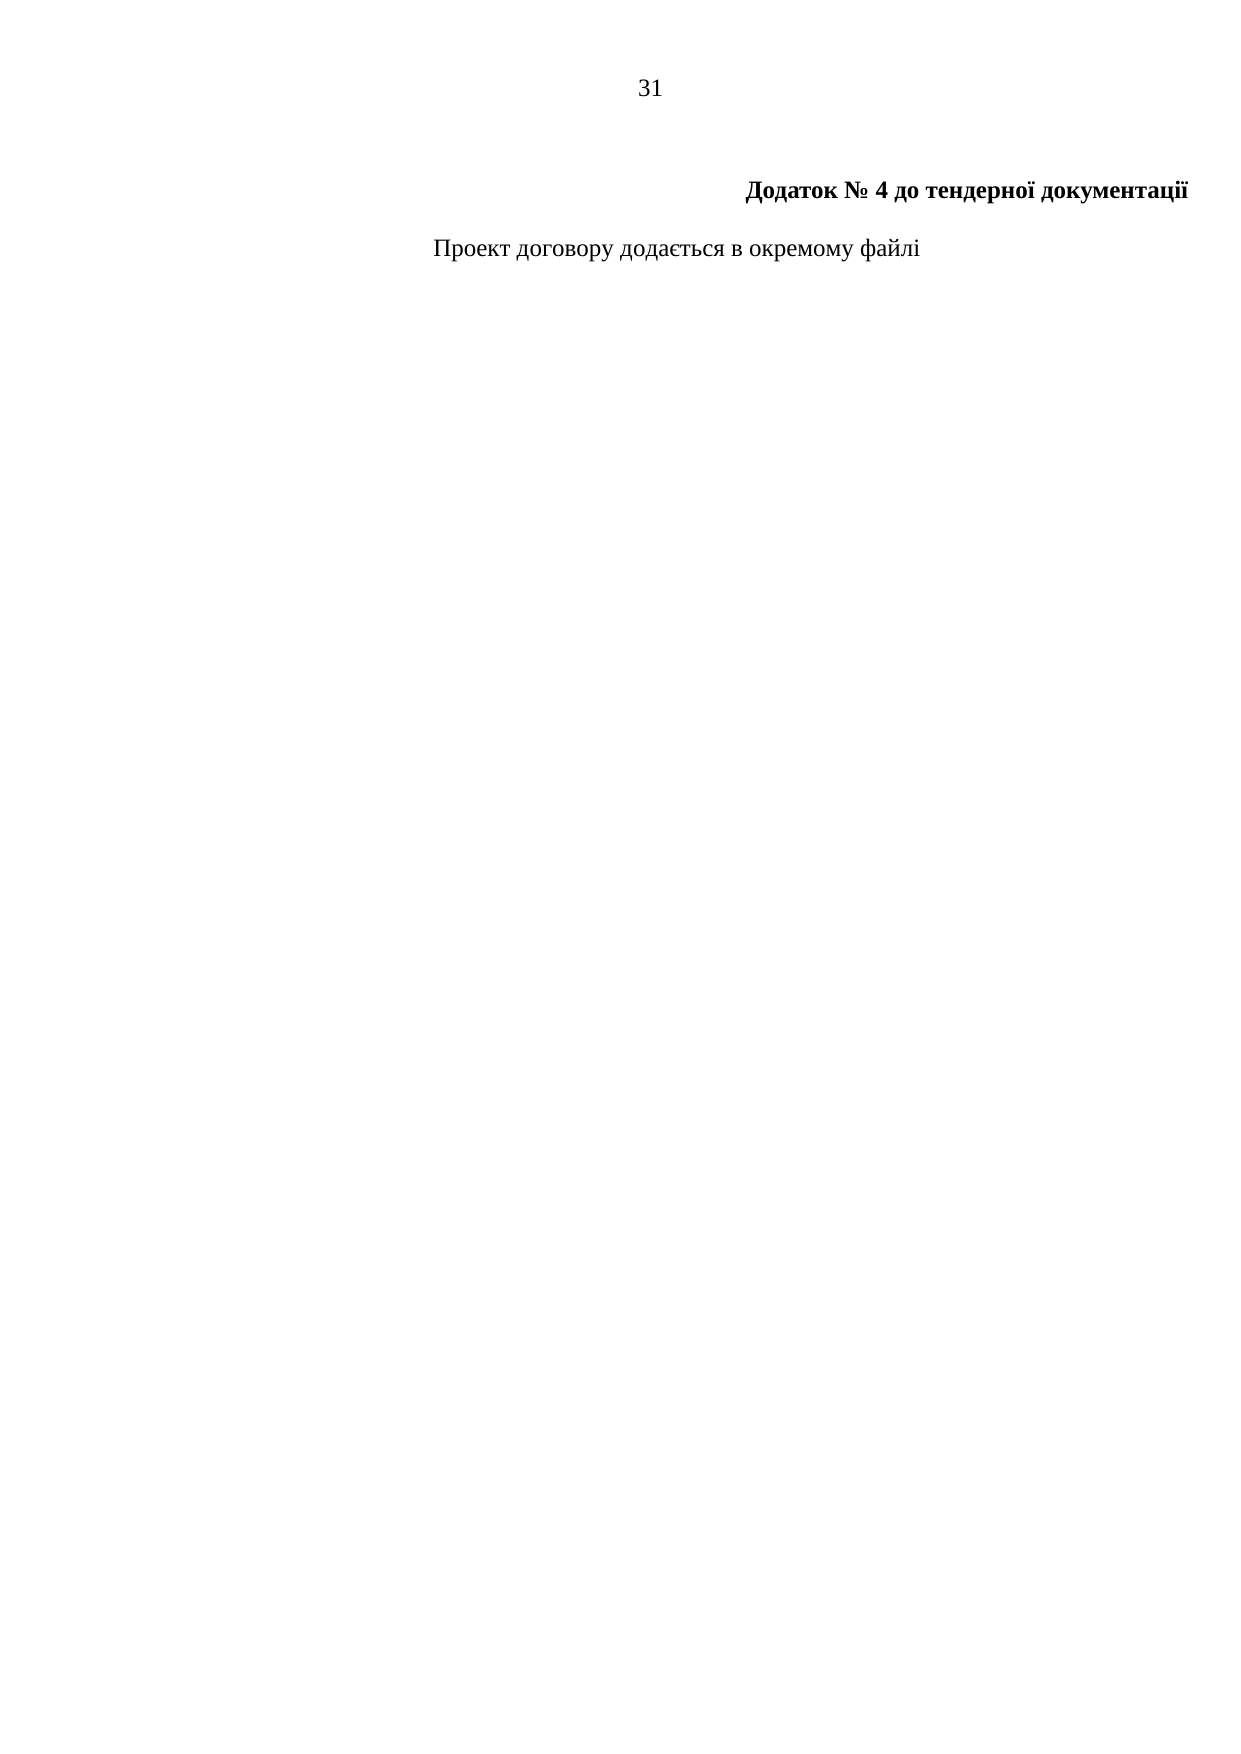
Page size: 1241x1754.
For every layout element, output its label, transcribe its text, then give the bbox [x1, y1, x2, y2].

text Додаток № 4 до тендерної документації [112, 176, 1188, 204]
text Проект договору додається в окремому файлі [112, 233, 1182, 262]
